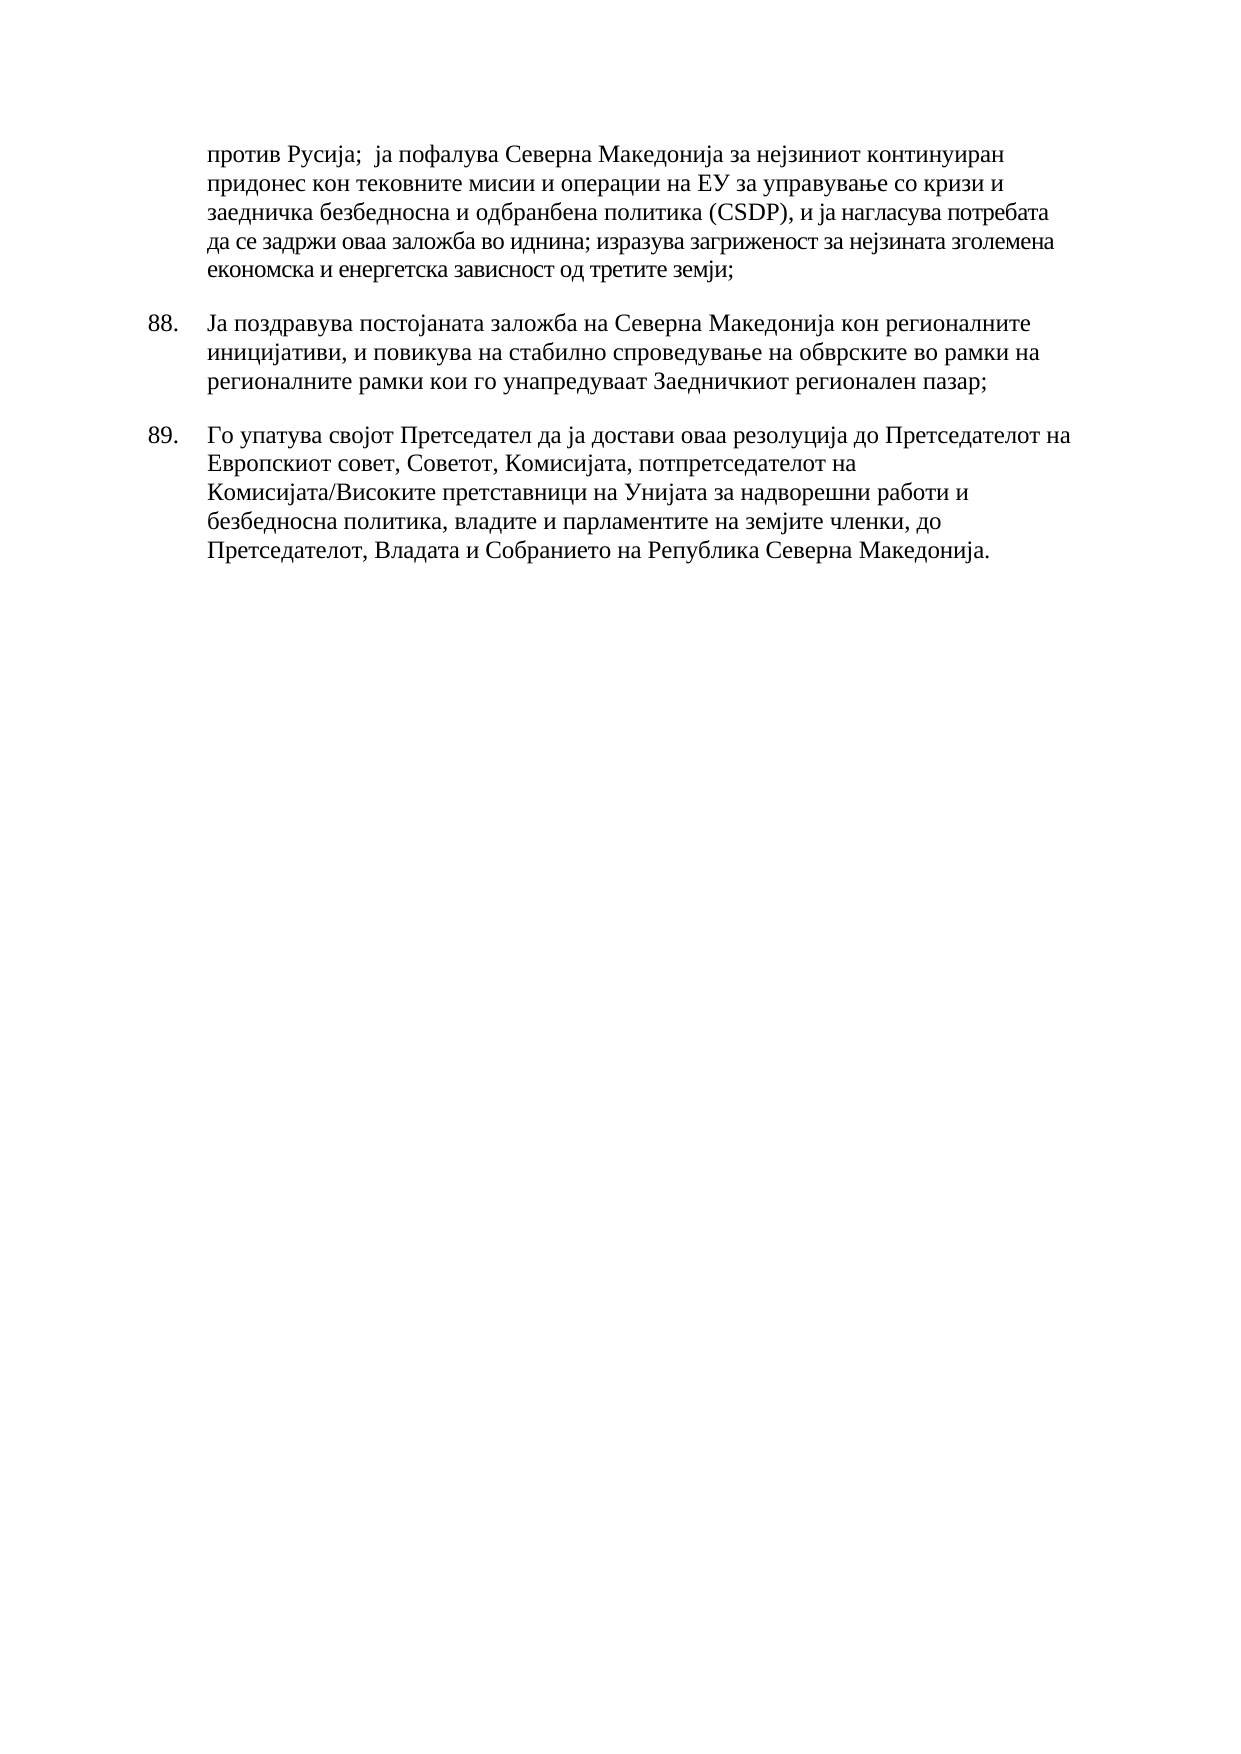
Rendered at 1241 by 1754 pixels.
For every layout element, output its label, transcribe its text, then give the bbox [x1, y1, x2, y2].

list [148, 139, 1068, 283]
list Го упатува својот Претседател да ја достави оваа резолуција до Претседателот на Европскиот совет, Советот, Комисијата, потпретседателот на Комисијата/Високите претставници на Унијата за надворешни работи и безбедносна политика, владите и парламентите на земјите членки, до Претседателот, Владата и Собранието на Република Северна Македонија. [148, 420, 1083, 563]
list Ја поздравува постојаната заложба на Северна Македонија кон регионалните иницијативи, и повикува на стабилно спроведување на обврските во рамки на регионалните рамки кои го унапредуваат Заедничкиот регионален пазар; [148, 308, 1057, 395]
